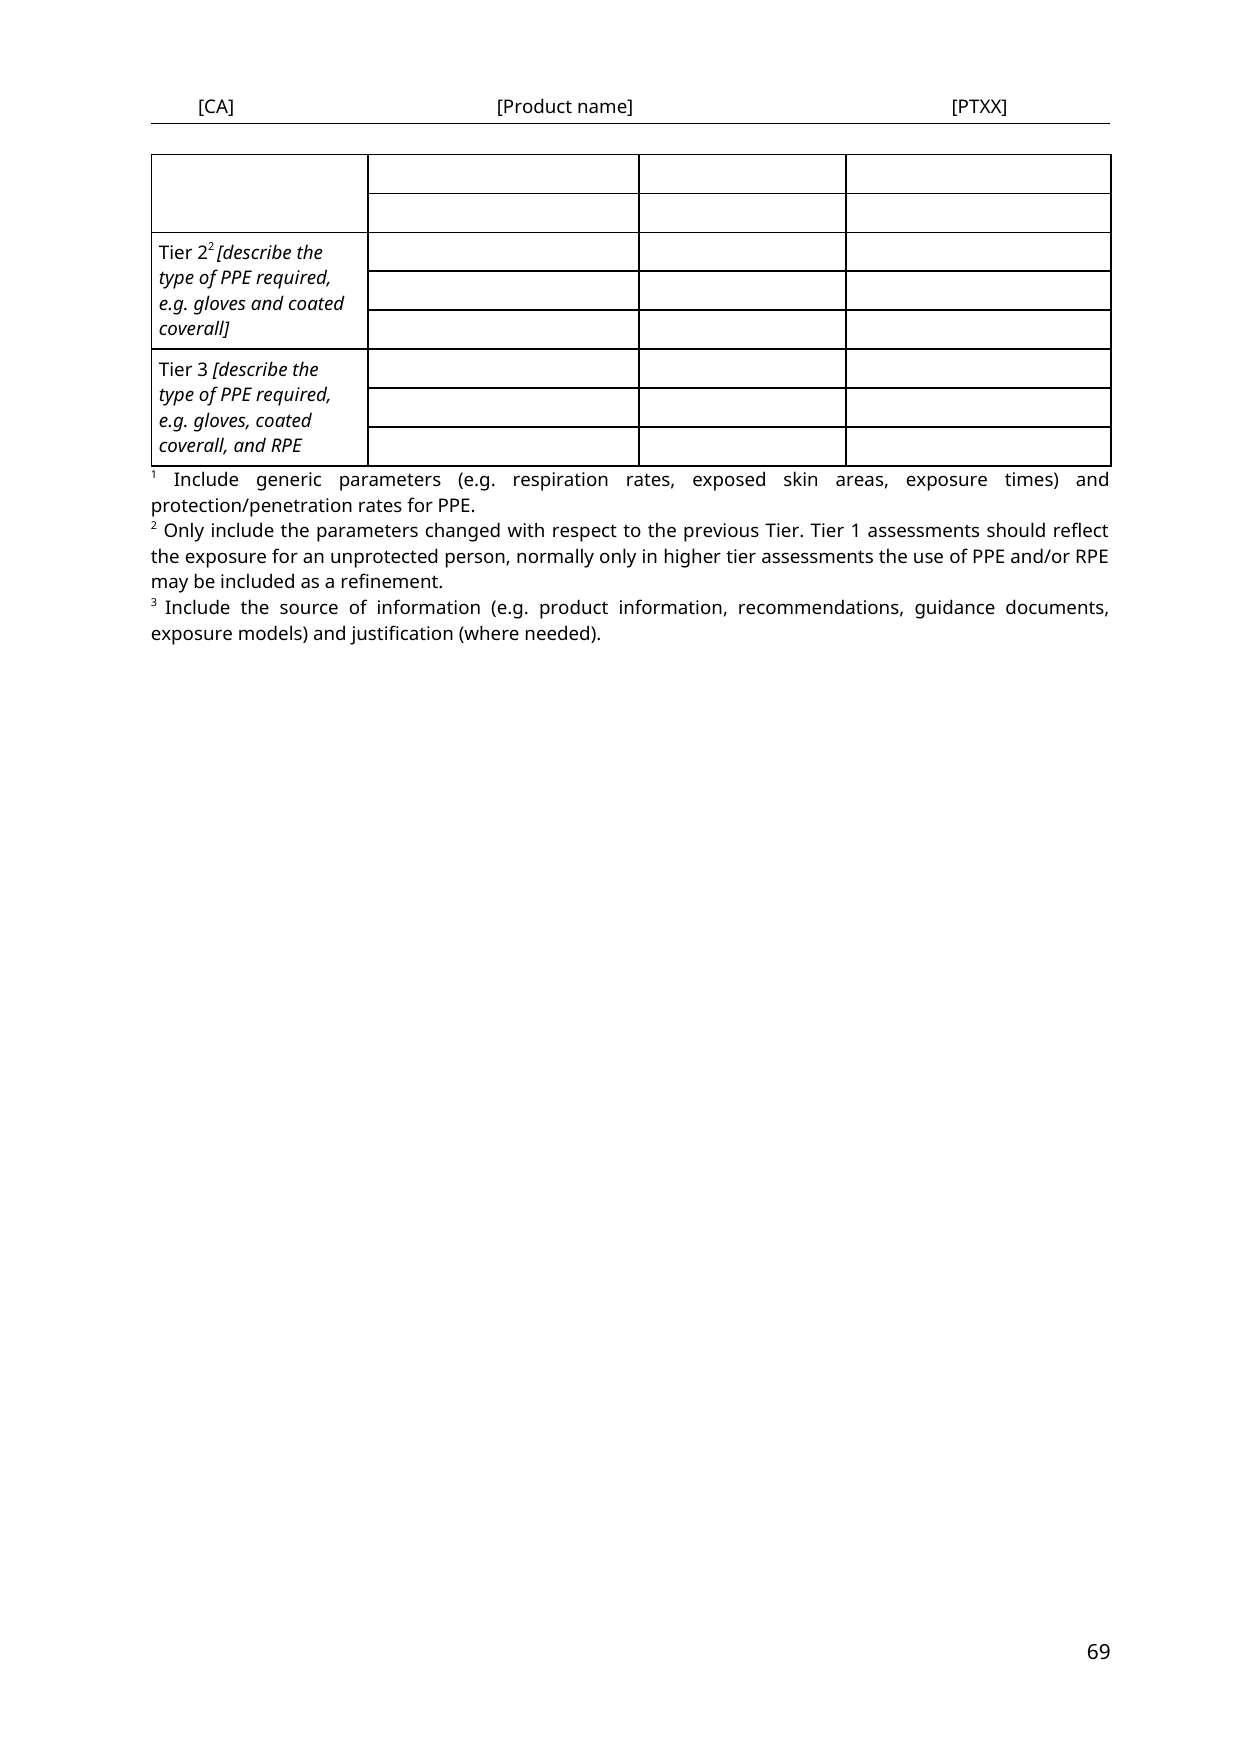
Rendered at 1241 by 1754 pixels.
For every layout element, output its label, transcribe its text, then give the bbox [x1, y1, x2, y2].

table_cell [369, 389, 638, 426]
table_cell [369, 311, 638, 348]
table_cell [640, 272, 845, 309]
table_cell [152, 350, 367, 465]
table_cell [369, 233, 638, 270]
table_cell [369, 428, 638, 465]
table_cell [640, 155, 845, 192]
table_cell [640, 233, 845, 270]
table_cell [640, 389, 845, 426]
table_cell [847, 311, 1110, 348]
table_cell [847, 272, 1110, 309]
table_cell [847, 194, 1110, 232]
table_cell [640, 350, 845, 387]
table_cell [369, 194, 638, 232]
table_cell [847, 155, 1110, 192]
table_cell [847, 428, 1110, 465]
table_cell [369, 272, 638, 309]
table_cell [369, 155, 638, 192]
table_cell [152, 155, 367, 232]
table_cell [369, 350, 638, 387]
text 3 Include the source of information (e.g. product information, recommendations, guidance documents, exposure models) and justification (where needed). [151, 594, 1110, 645]
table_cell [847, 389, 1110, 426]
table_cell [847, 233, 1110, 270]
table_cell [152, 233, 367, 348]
text 2 Only include the parameters changed with respect to the previous Tier. Tier 1 assessments should reflect the exposure for an unprotected person, normally only in higher tier assessments the use of PPE and/or RPE may be included as a refinement. [151, 518, 1110, 594]
text 1 Include generic parameters (e.g. respiration rates, exposed skin areas, exposure times) and protection/penetration rates for PPE. [151, 467, 1110, 518]
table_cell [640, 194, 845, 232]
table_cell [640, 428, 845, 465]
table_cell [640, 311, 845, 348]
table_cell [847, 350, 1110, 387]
